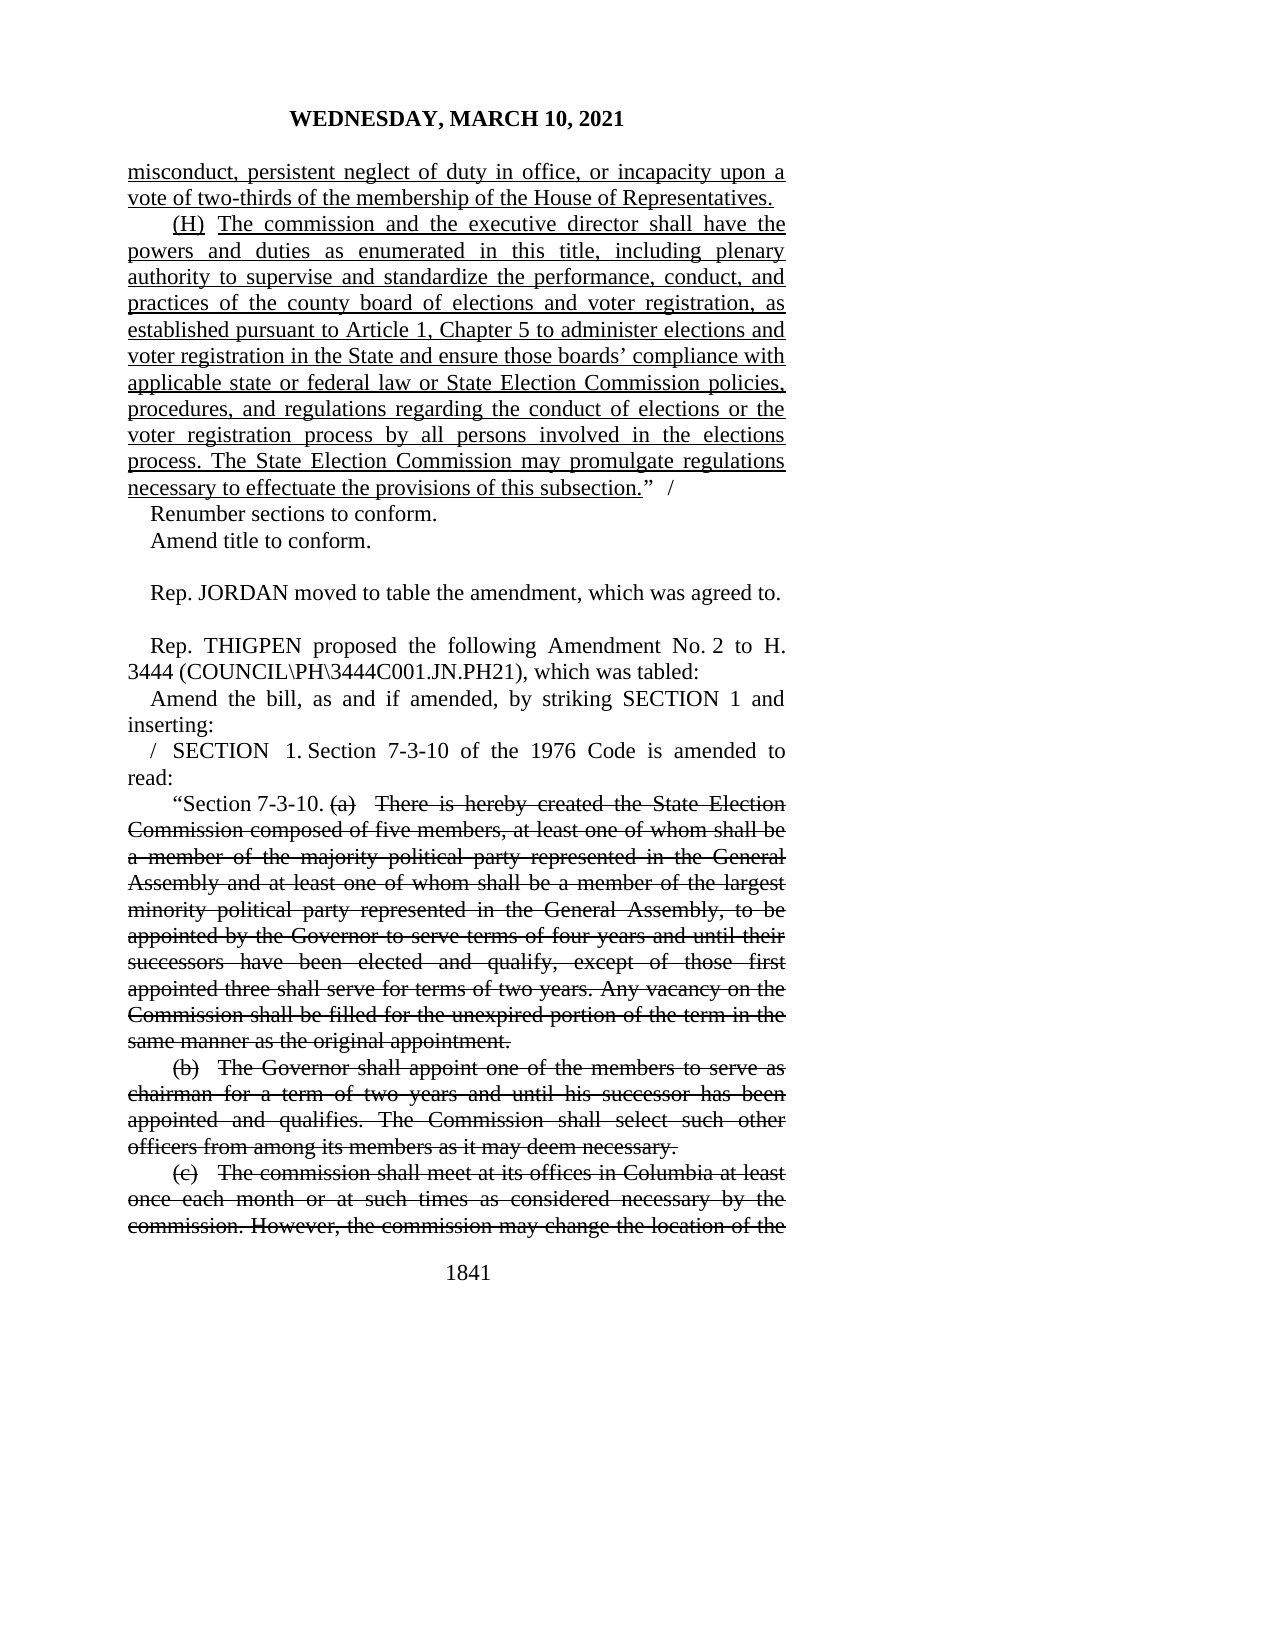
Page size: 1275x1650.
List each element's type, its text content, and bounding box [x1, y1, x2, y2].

text Amend title to conform. [127, 527, 786, 553]
text Amend the bill, as and if amended, by striking SECTION 1 and inserting: [127, 685, 786, 737]
text (b) The Governor shall appoint one of the members to serve as chairman for a term of two years and until his successor has been appointed and qualifies. The Commission shall select such other officers from among its members as it may deem necessary. [127, 1095, 786, 1121]
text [127, 158, 786, 181]
text (b) The Governor shall appoint one of the members to serve as chairman for a term of two years and until his successor has been appointed and qualifies. The Commission shall select such other officers from among its members as it may deem necessary. [127, 1054, 786, 1094]
text Renumber sections to conform. [127, 500, 786, 527]
text (b) The Governor shall appoint one of the members to serve as chairman for a term of two years and until his successor has been appointed and qualifies. The Commission shall select such other officers from among its members as it may deem necessary. [127, 1122, 786, 1159]
text / SECTION 1. Section 7-3-10 of the 1976 Code is amended to read: [127, 737, 786, 790]
text Rep. THIGPEN proposed the following Amendment No. 2 to H. 3444 (COUNCIL\PH\3444C001.JN.PH21), which was tabled: [127, 632, 786, 685]
text Rep. JORDAN moved to table the amendment, which was agreed to. [127, 579, 786, 606]
